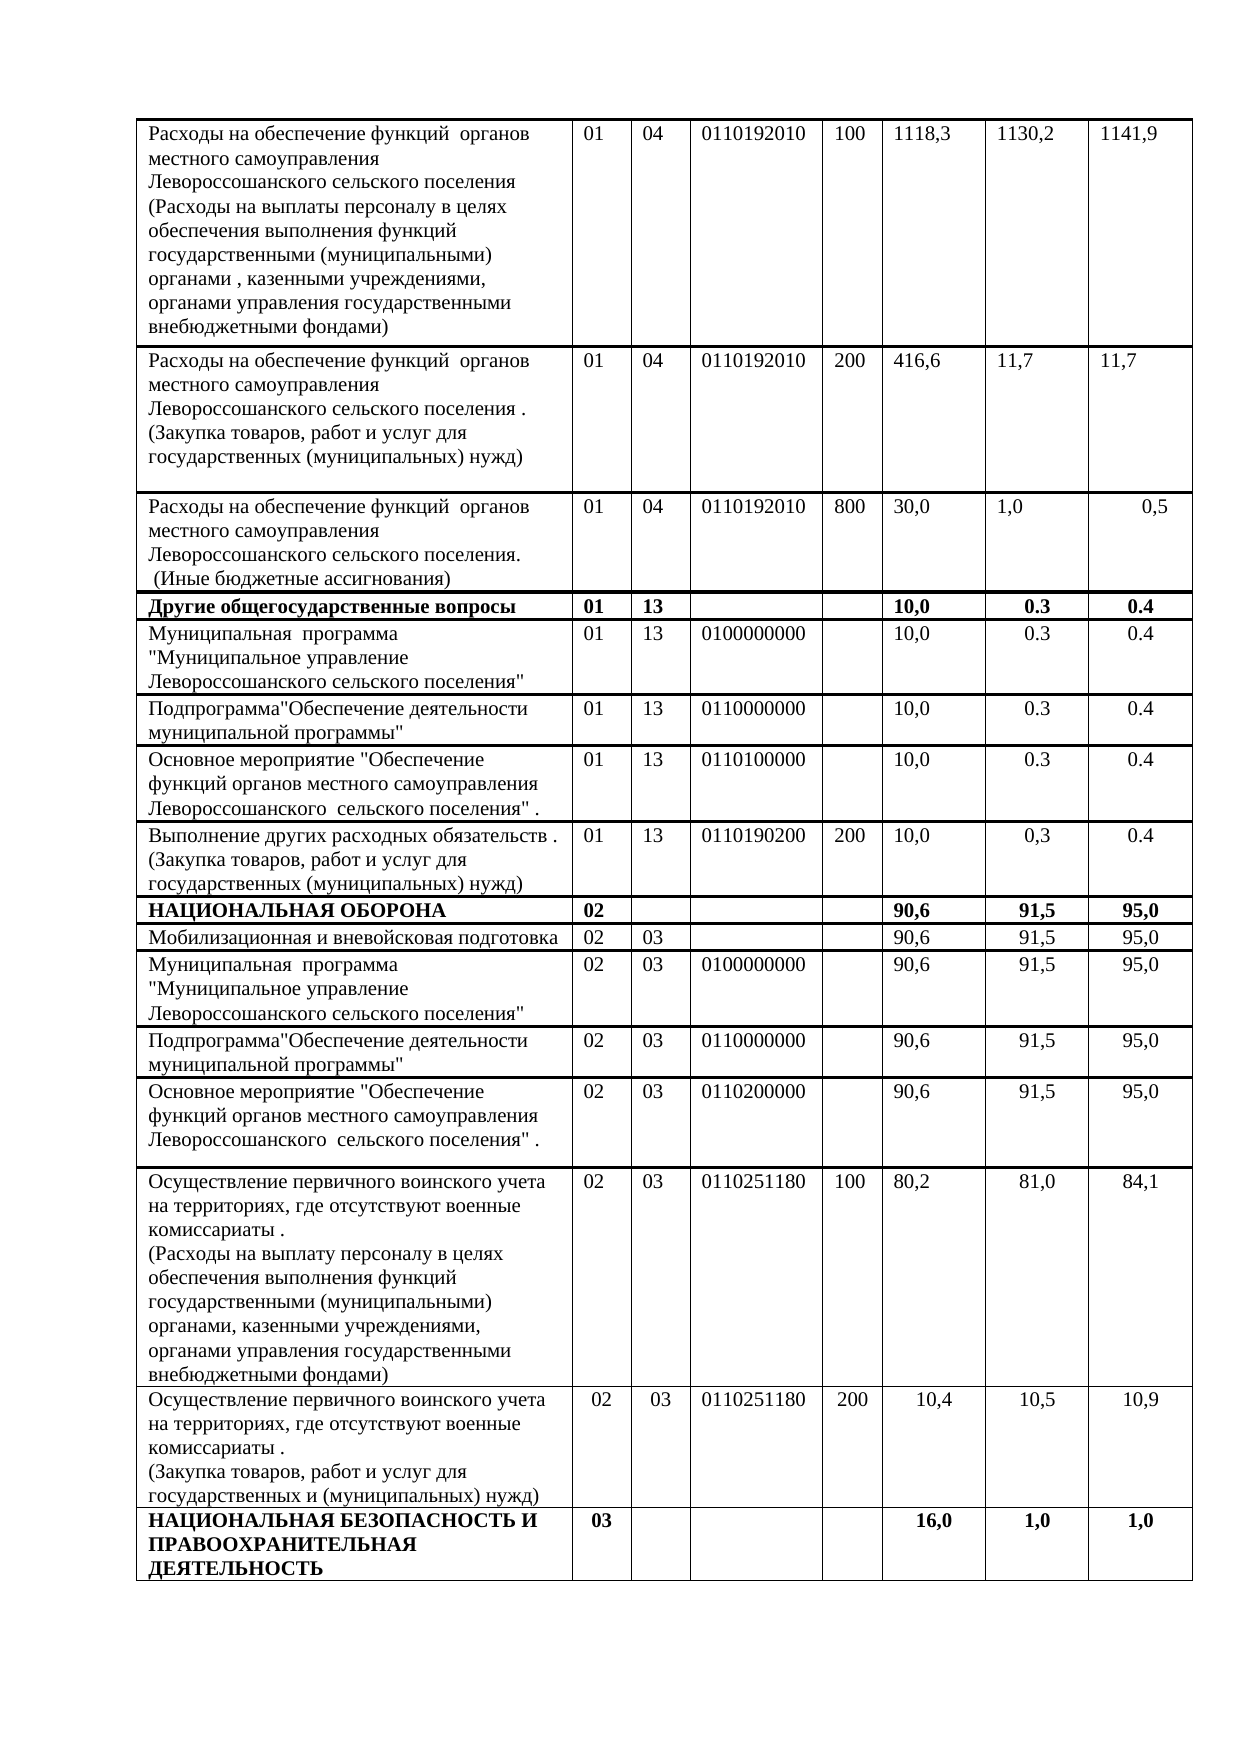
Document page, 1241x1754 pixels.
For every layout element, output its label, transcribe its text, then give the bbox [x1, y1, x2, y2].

table_cell НАЦИОНАЛЬНАЯ ОБОРОНА [137, 898, 572, 922]
table_cell 01 [573, 823, 631, 895]
table_cell 200 [823, 1387, 882, 1507]
table_cell 01 [573, 696, 631, 744]
table_cell 0.4 [1089, 823, 1192, 895]
table_cell 0100000000 [691, 952, 822, 1024]
table_cell 90,6 [883, 1079, 985, 1166]
table_cell 04 [632, 121, 690, 345]
table_cell 1141,9 [1089, 121, 1192, 345]
table_cell Расходы на обеспечение функций органов местного самоуправления Левороссошанского сельского поселения . (Закупка товаров, работ и услуг для государственных (муниципальных) нужд) [137, 348, 572, 491]
table_cell 416,6 [883, 348, 985, 491]
table_cell 91,5 [986, 898, 1088, 922]
table_cell 13 [632, 823, 690, 895]
table_cell 81,0 [986, 1169, 1088, 1386]
table_cell 01 [573, 594, 631, 618]
table_cell 03 [573, 1508, 631, 1580]
table_cell 10,0 [883, 747, 985, 819]
table_cell 0110000000 [691, 1028, 822, 1076]
table_cell Расходы на обеспечение функций органов местного самоуправления Левороссошанского сельского поселения. (Иные бюджетные ассигнования) [137, 494, 572, 590]
table_cell 1,0 [986, 494, 1088, 590]
table_cell 03 [632, 1079, 690, 1166]
table_cell 100 [823, 1169, 882, 1386]
table_cell [632, 898, 690, 922]
table_cell 11,7 [1089, 348, 1192, 491]
table_cell 10,4 [883, 1387, 985, 1507]
table_cell 0.4 [1089, 594, 1192, 618]
table_cell 95,0 [1089, 1028, 1192, 1076]
table_cell 1130,2 [986, 121, 1088, 345]
table_cell 800 [823, 494, 882, 590]
table_cell 10,0 [883, 594, 985, 618]
table_cell 80,2 [883, 1169, 985, 1386]
table_cell 01 [573, 494, 631, 590]
table_cell 02 [573, 925, 631, 949]
table_cell 0.3 [986, 747, 1088, 819]
table_cell 10,0 [883, 621, 985, 693]
table_cell 13 [632, 747, 690, 819]
table_cell 90,6 [883, 952, 985, 1024]
table_cell [823, 1028, 882, 1076]
table_cell 0110000000 [691, 696, 822, 744]
table_cell 0110192010 [691, 348, 822, 491]
table_cell 90,6 [883, 898, 985, 922]
table_cell 04 [632, 494, 690, 590]
table_cell 0.3 [986, 594, 1088, 618]
table_cell 95,0 [1089, 898, 1192, 922]
table_cell 13 [632, 621, 690, 693]
table_cell 02 [573, 1387, 631, 1507]
table_cell [823, 1508, 882, 1580]
table_cell 0110251180 [691, 1387, 822, 1507]
table_cell 0,3 [986, 823, 1088, 895]
table_cell 0110100000 [691, 747, 822, 819]
table_cell [823, 621, 882, 693]
table_cell [691, 1508, 822, 1580]
table_cell 1,0 [986, 1508, 1088, 1580]
table_cell Расходы на обеспечение функций органов местного самоуправления Левороссошанского сельского поселения (Расходы на выплаты персоналу в целях обеспечения выполнения функций государственными (муниципальными) органами , казенными учреждениями, органами управления государственными внебюджетными фондами) [137, 121, 572, 345]
table_cell 01 [573, 747, 631, 819]
table_cell 03 [632, 1169, 690, 1386]
table_cell 11,7 [986, 348, 1088, 491]
table_cell 10,0 [883, 823, 985, 895]
table_cell 04 [632, 348, 690, 491]
table_cell [823, 696, 882, 744]
table_cell Подпрограмма"Обеспечение деятельности муниципальной программы" [137, 696, 572, 744]
table_cell Выполнение других расходных обязательств . (Закупка товаров, работ и услуг для государственных (муниципальных) нужд) [137, 823, 572, 895]
table_cell НАЦИОНАЛЬНАЯ БЕЗОПАСНОСТЬ И ПРАВООХРАНИТЕЛЬНАЯ ДЕЯТЕЛЬНОСТЬ [137, 1508, 572, 1580]
table_cell 90,6 [883, 925, 985, 949]
table_cell 10,0 [883, 696, 985, 744]
table_cell 95,0 [1089, 925, 1192, 949]
table_cell 95,0 [1089, 1079, 1192, 1166]
table_cell 03 [632, 1028, 690, 1076]
table_cell 84,1 [1089, 1169, 1192, 1386]
table_cell 02 [573, 952, 631, 1024]
table_cell 13 [632, 696, 690, 744]
table_cell 0110192010 [691, 494, 822, 590]
table_cell 91,5 [986, 1079, 1088, 1166]
table_cell 02 [573, 1079, 631, 1166]
table_cell [691, 898, 822, 922]
table_cell [632, 1508, 690, 1580]
table_cell 01 [573, 348, 631, 491]
table_cell 03 [632, 925, 690, 949]
table_cell 0.4 [1089, 696, 1192, 744]
table_cell 0110251180 [691, 1169, 822, 1386]
table_cell 95,0 [1089, 952, 1192, 1024]
table_cell 0100000000 [691, 621, 822, 693]
table_cell 16,0 [883, 1508, 985, 1580]
table_cell 90,6 [883, 1028, 985, 1076]
table_cell 10,5 [986, 1387, 1088, 1507]
table_cell 01 [573, 121, 631, 345]
table_cell Подпрограмма"Обеспечение деятельности муниципальной программы" [137, 1028, 572, 1076]
table_cell Мобилизационная и вневойсковая подготовка [137, 925, 572, 949]
table_cell 100 [823, 121, 882, 345]
table_cell 0110200000 [691, 1079, 822, 1166]
table_cell [691, 594, 822, 618]
table_cell 13 [632, 594, 690, 618]
table_cell 0.4 [1089, 747, 1192, 819]
table_cell 1118,3 [883, 121, 985, 345]
table_cell [823, 594, 882, 618]
table_cell 10,9 [1089, 1387, 1192, 1507]
table_cell 0110192010 [691, 121, 822, 345]
table_cell 91,5 [986, 925, 1088, 949]
table_cell Осуществление первичного воинского учета на территориях, где отсутствуют военные комиссариаты . (Расходы на выплату персоналу в целях обеспечения выполнения функций государственными (муниципальными) органами, казенными учреждениями, органами управления государственными внебюджетными фондами) [137, 1169, 572, 1386]
table_cell [823, 952, 882, 1024]
table_cell [823, 925, 882, 949]
table_cell Основное мероприятие "Обеспечение функций органов местного самоуправления Левороссошанского сельского поселения" . [137, 747, 572, 819]
table_cell Другие общегосударственные вопросы [137, 594, 572, 618]
table_cell 0110190200 [691, 823, 822, 895]
table_cell 1,0 [1089, 1508, 1192, 1580]
table_cell 0.3 [986, 696, 1088, 744]
table_cell [823, 747, 882, 819]
table_cell 03 [632, 952, 690, 1024]
table_cell [823, 898, 882, 922]
table_cell 0.4 [1089, 621, 1192, 693]
table_cell 30,0 [883, 494, 985, 590]
table_cell Муниципальная программа "Муниципальное управление Левороссошанского сельского поселения" [137, 621, 572, 693]
table_cell [691, 925, 822, 949]
table_cell 02 [573, 898, 631, 922]
table_cell Осуществление первичного воинского учета на территориях, где отсутствуют военные комиссариаты . (Закупка товаров, работ и услуг для государственных и (муниципальных) нужд) [137, 1387, 572, 1507]
table_cell 200 [823, 348, 882, 491]
table_cell 02 [573, 1028, 631, 1076]
table_cell 91,5 [986, 952, 1088, 1024]
table_cell Основное мероприятие "Обеспечение функций органов местного самоуправления Левороссошанского сельского поселения" . [137, 1079, 572, 1166]
table_cell 0.3 [986, 621, 1088, 693]
table_cell 91,5 [986, 1028, 1088, 1076]
table_cell Муниципальная программа "Муниципальное управление Левороссошанского сельского поселения" [137, 952, 572, 1024]
table_cell 03 [632, 1387, 690, 1507]
table_cell 01 [573, 621, 631, 693]
table_cell 0,5 [1089, 494, 1192, 590]
table_cell [823, 1079, 882, 1166]
table_cell 02 [573, 1169, 631, 1386]
table_cell 200 [823, 823, 882, 895]
